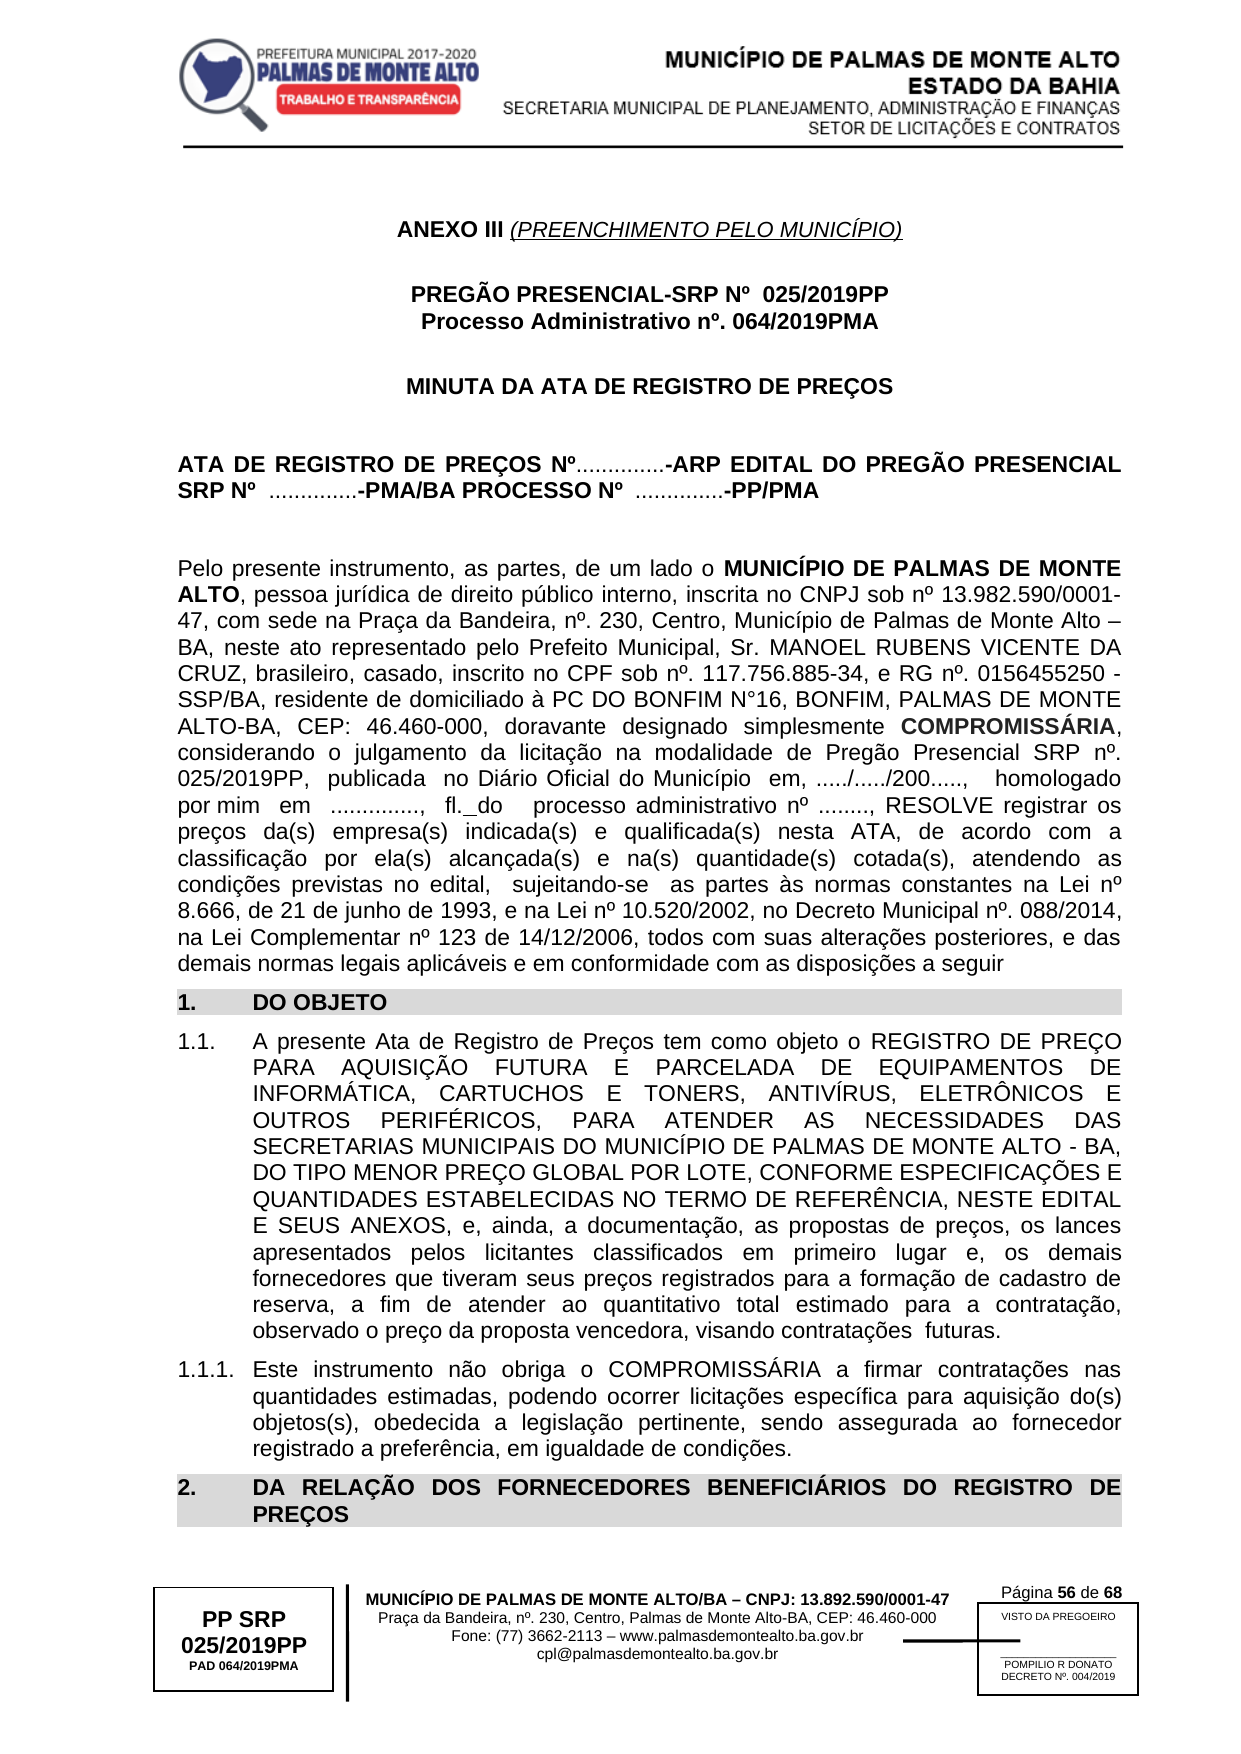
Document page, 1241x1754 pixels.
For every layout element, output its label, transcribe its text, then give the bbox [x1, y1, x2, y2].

list A presente Ata de Registro de Preços tem como objeto o , CONFORME ESPECIFICAÇÕES E QUANTIDADES ESTABELECIDAS NO TERMO DE REFERÊNCIA, NESTE EDITAL E SEUS ANEXOS, e, ainda, a documentação, as propostas de preços, os lances apresentados pelos licitantes classificados em primeiro lugar e, os demais fornecedores que tiveram seus preços registrados para a formação de cadastro de reserva, a fim de atender ao quantitativo total estimado para a contratação, observado o preço da proposta vencedora, visando contratações futuras. [177, 1028, 1122, 1344]
subtitle ANEXO III (PREENCHIMENTO PELO MUNICÍPIO) [177, 216, 1122, 242]
text ATA DE REGISTRO DE PREÇOS Nº..............-ARP EDITAL DO PREGÃO PRESENCIAL SRP Nº ..............-PMA/BA PROCESSO Nº ..............-PP/PMA [177, 451, 1122, 503]
subtitle DO OBJETO [177, 989, 1122, 1015]
text MINUTA DA ATA DE REGISTRO DE PREÇOS [177, 373, 1122, 399]
text Processo Administrativo nº. 064/2019PMA [177, 308, 1122, 334]
subtitle DA RELAÇÃO DOS FORNECEDORES BENEFICIÁRIOS DO REGISTRO DE PREÇOS [177, 1474, 1122, 1527]
list Este instrumento não obriga o COMPROMISSÁRIA a firmar contratações nas quantidades estimadas, podendo ocorrer licitações específica para aquisição do(s) objetos(s), obedecida a legislação pertinente, sendo assegurada ao fornecedor registrado a preferência, em igualdade de condições. [177, 1356, 1122, 1462]
picture [177, 35, 1124, 157]
text PREGÃO PRESENCIAL-SRP Nº 025/2019PP [177, 281, 1122, 308]
text Pelo presente instrumento, as partes, de um lado o MUNICÍPIO DE PALMAS DE MONTE ALTO, pessoa jurídica de direito público interno, inscrita no CNPJ sob nº 13.982.590/0001-47, com sede na Praça da Bandeira, nº. 230, Centro, Município de Palmas de Monte Alto – BA, neste ato representado pelo Prefeito Municipal, Sr. MANOEL RUBENS VICENTE DA CRUZ, brasileiro, casado, inscrito no CPF sob nº. 117.756.885-34, e RG nº. 0156455250 - SSP/BA, residente de domiciliado à PC DO BONFIM N°16, BONFIM, PALMAS DE MONTE ALTO-BA, CEP: 46.460-000, doravante designado simplesmente COMPROMISSÁRIA, considerando o julgamento da licitação na modalidade de Pregão Presencial SRP nº. 025/2019PP, publicada no Diário Oficial do Município em, ...../...../200....., homologado por mim em .............., fl. do processo administrativo nº ........, RESOLVE registrar os preços da(s) empresa(s) indicada(s) e qualificada(s) nesta ATA, de acordo com a classificação por ela(s) alcançada(s) e na(s) quantidade(s) cotada(s), atendendo as condições previstas no edital, sujeitando-se as partes às normas constantes na Lei nº 8.666, de 21 de junho de 1993, e na Lei nº 10.520/2002, no Decreto Municipal nº. 088/2014, na Lei Complementar nº 123 de 14/12/2006, todos com suas alterações posteriores, e das demais normas legais aplicáveis e em conformidade com as disposições a seguir [177, 554, 1122, 976]
